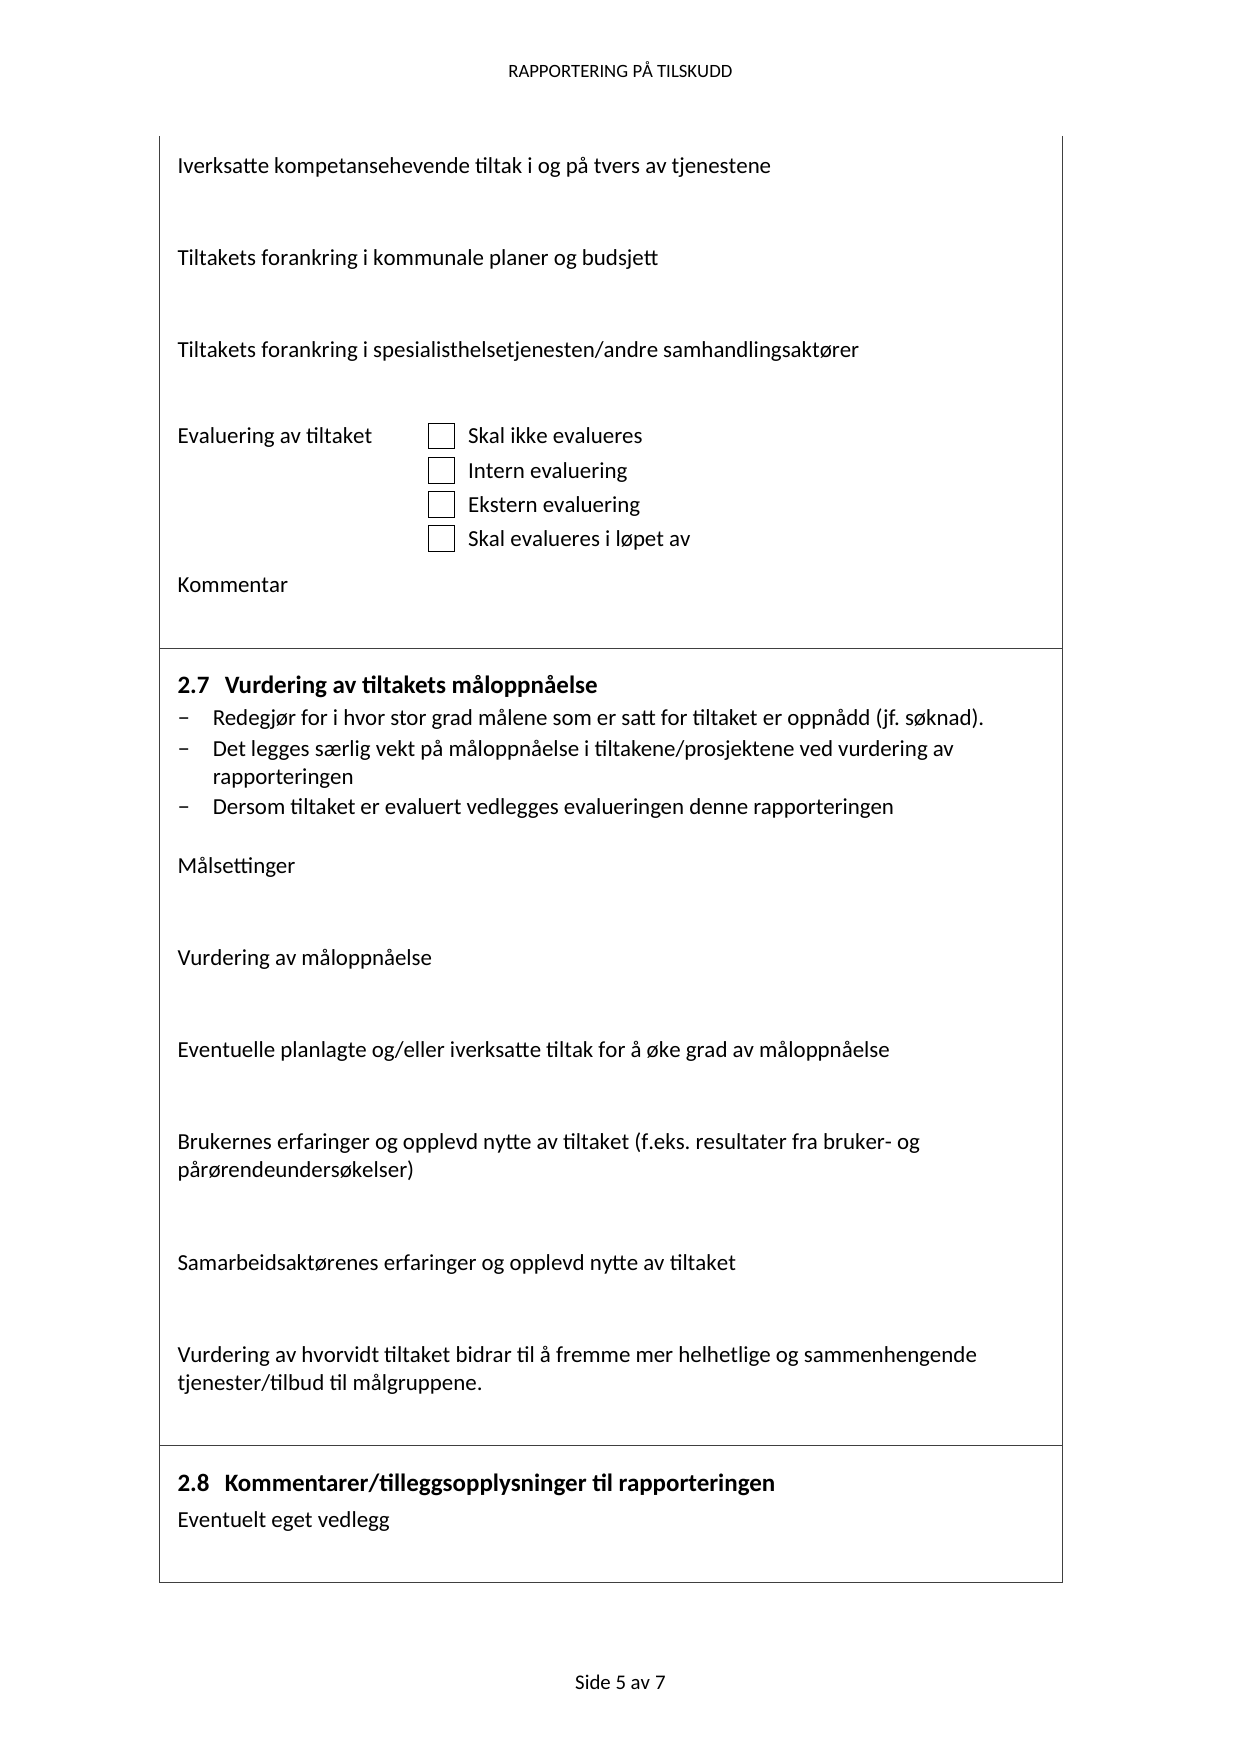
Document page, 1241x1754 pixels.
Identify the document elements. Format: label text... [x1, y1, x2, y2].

table_cell Samarbeidsaktørenes erfaringer og opplevd nytte av tiltaket [160, 1233, 1062, 1325]
table_cell Iverksatte kompetansehevende tiltak i og på tvers av tjenestene [160, 136, 1062, 228]
table_cell Vurdering av hvorvidt tiltaket bidrar til å fremme mer helhetlige og sammenhengende tjenester/tilbud til målgruppene. [160, 1325, 1062, 1445]
table_cell Tiltakets forankring i kommunale planer og budsjett [160, 228, 1062, 320]
table_cell Kommentarer/tilleggsopplysninger til rapporteringen Eventuelt eget vedlegg [160, 1446, 1062, 1582]
table_cell Eventuelle planlagte og/eller iverksatte tiltak for å øke grad av måloppnåelse [160, 1020, 1062, 1112]
table_cell Skal ikke evalueres Intern evaluering Ekstern evaluering Skal evalueres i løpet av [409, 406, 1062, 561]
table_cell Evaluering av tiltaket [160, 406, 409, 561]
table_cell Målsettinger [160, 836, 1062, 928]
table_cell Kommentar [160, 561, 1062, 647]
table_cell Vurdering av tiltakets måloppnåelse Redegjør for i hvor stor grad målene som er satt for tiltaket er oppnådd (jf. søknad). Det legges særlig vekt på måloppnåelse i tiltakene/prosjektene ved vurdering av rapporteringen Dersom tiltaket er evaluert vedlegges evalueringen denne rapporteringen [160, 649, 1062, 836]
table_cell Tiltakets forankring i spesialisthelsetjenesten/andre samhandlingsaktører [160, 320, 1062, 406]
table_cell Brukernes erfaringer og opplevd nytte av tiltaket (f.eks. resultater fra bruker- og pårørendeundersøkelser) [160, 1112, 1062, 1232]
table_cell Vurdering av måloppnåelse [160, 928, 1062, 1020]
